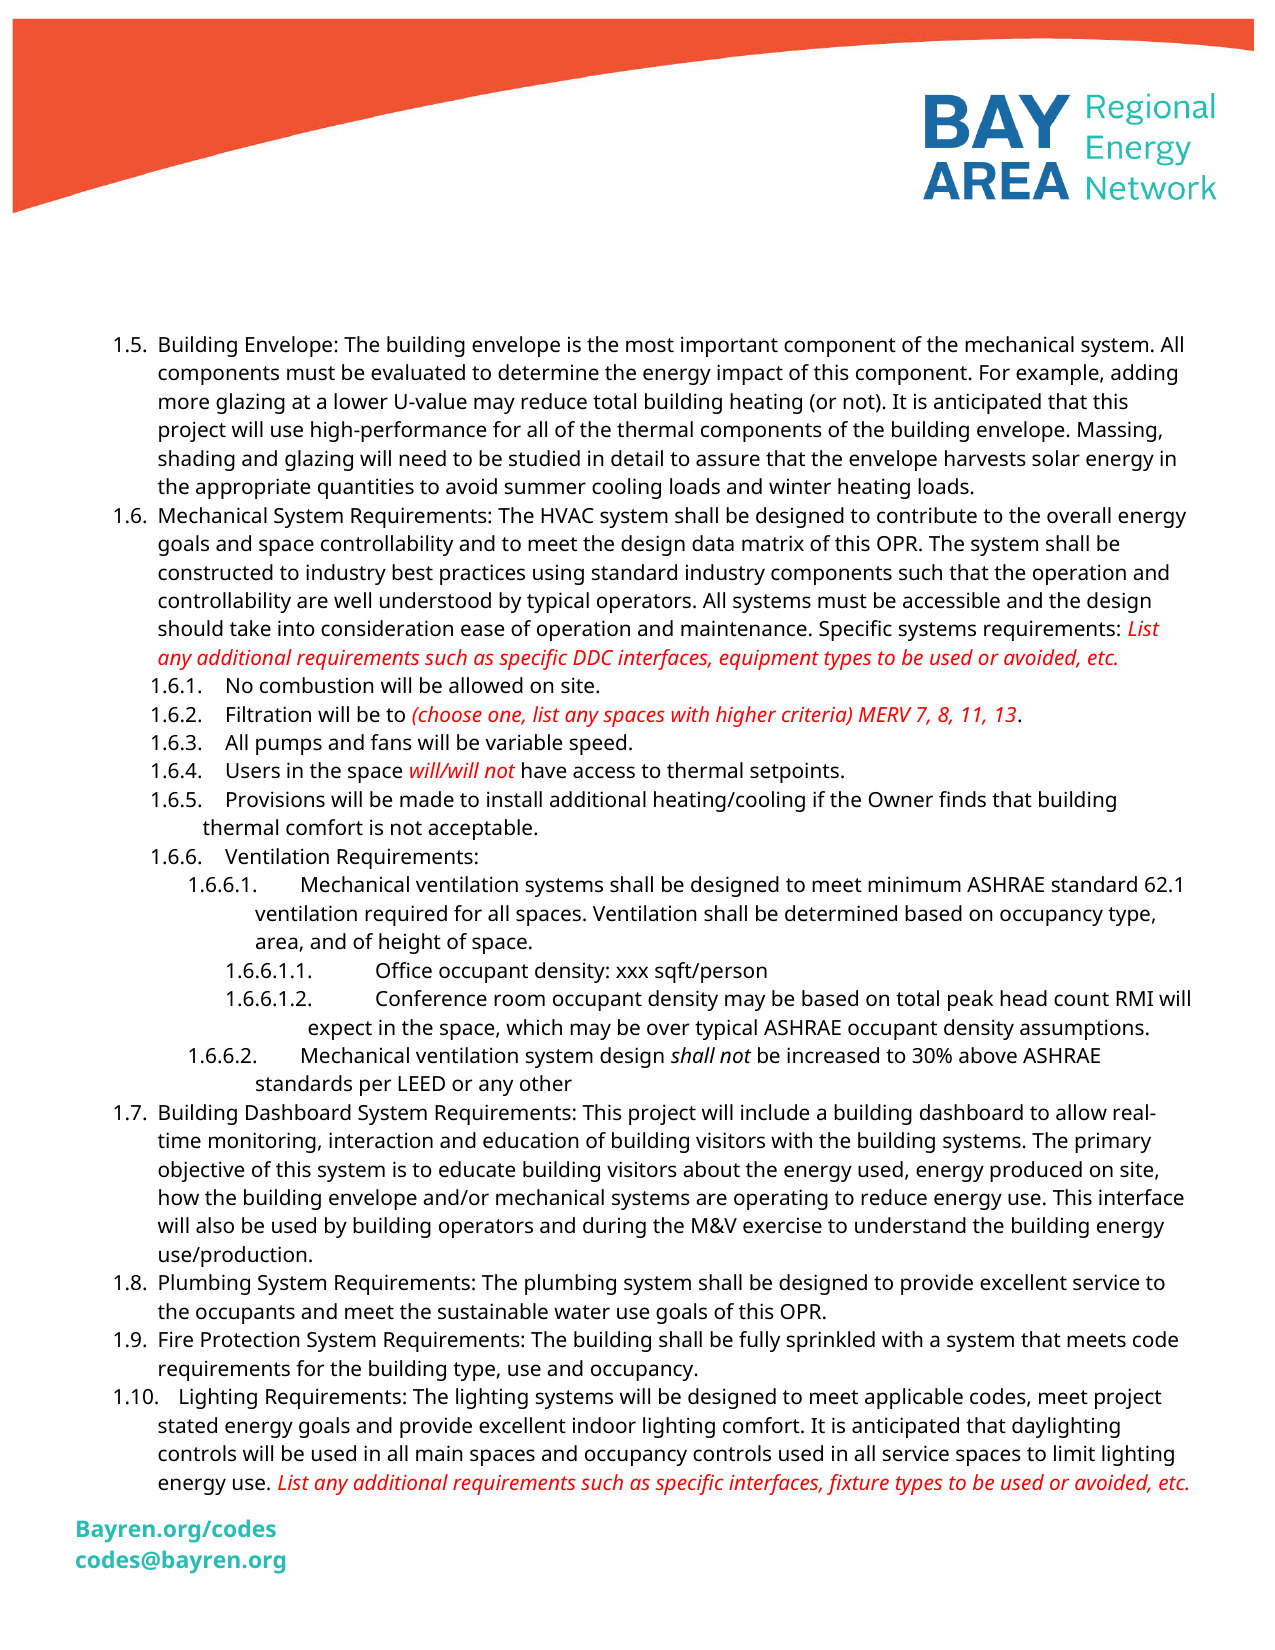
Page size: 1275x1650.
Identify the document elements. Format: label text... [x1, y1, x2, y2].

list Lighting Requirements: The lighting systems will be designed to meet applicable codes, meet project stated energy goals and provide excellent indoor lighting comfort. It is anticipated that daylighting controls will be used in all main spaces and occupancy controls used in all service spaces to limit lighting energy use. List any additional requirements such as specific interfaces, fixture types to be used or avoided, etc. [112, 1382, 1200, 1496]
list Building Envelope: The building envelope is the most important component of the mechanical system. All components must be evaluated to determine the energy impact of this component. For example, adding more glazing at a lower U-value may reduce total building heating (or not). It is anticipated that this project will use high-performance for all of the thermal components of the building envelope. Massing, shading and glazing will need to be studied in detail to assure that the envelope harvests solar energy in the appropriate quantities to avoid summer cooling loads and winter heating loads. [112, 330, 1200, 501]
list Plumbing System Requirements: The plumbing system shall be designed to provide excellent service to the occupants and meet the sustainable water use goals of this OPR. [112, 1268, 1200, 1325]
list Mechanical System Requirements: The HVAC system shall be designed to contribute to the overall energy goals and space controllability and to meet the design data matrix of this OPR. The system shall be constructed to industry best practices using standard industry components such that the operation and controllability are well understood by typical operators. All systems must be accessible and the design should take into consideration ease of operation and maintenance. Specific systems requirements: List any additional requirements such as specific DDC interfaces, equipment types to be used or avoided, etc. [112, 501, 1200, 671]
picture [0, 0, 1272, 230]
list All pumps and fans will be variable speed. [150, 728, 1200, 757]
list Conference room occupant density may be based on total peak head count RMI will expect in the space, which may be over typical ASHRAE occupant density assumptions. [225, 984, 1200, 1041]
list Filtration will be to (choose one, list any spaces with higher criteria) MERV 7, 8, 11, 13. [150, 700, 1200, 728]
list Mechanical ventilation systems shall be designed to meet minimum ASHRAE standard 62.1 ventilation required for all spaces. Ventilation shall be determined based on occupancy type, area, and of height of space. [187, 870, 1200, 956]
list Ventilation Requirements: [150, 842, 1200, 870]
list No combustion will be allowed on site. [150, 671, 1200, 700]
list Users in the space will/will not have access to thermal setpoints. [150, 757, 1200, 785]
list Office occupant density: xxx sqft/person [225, 956, 1200, 984]
list Provisions will be made to install additional heating/cooling if the Owner finds that building thermal comfort is not acceptable. [150, 785, 1200, 842]
list Building Dashboard System Requirements: This project will include a building dashboard to allow real-time monitoring, interaction and education of building visitors with the building systems. The primary objective of this system is to educate building visitors about the energy used, energy produced on site, how the building envelope and/or mechanical systems are operating to reduce energy use. This interface will also be used by building operators and during the M&V exercise to understand the building energy use/production. [112, 1098, 1200, 1268]
list Fire Protection System Requirements: The building shall be fully sprinkled with a system that meets code requirements for the building type, use and occupancy. [112, 1325, 1200, 1382]
list Mechanical ventilation system design shall not be increased to 30% above ASHRAE standards per LEED or any other [187, 1041, 1200, 1098]
